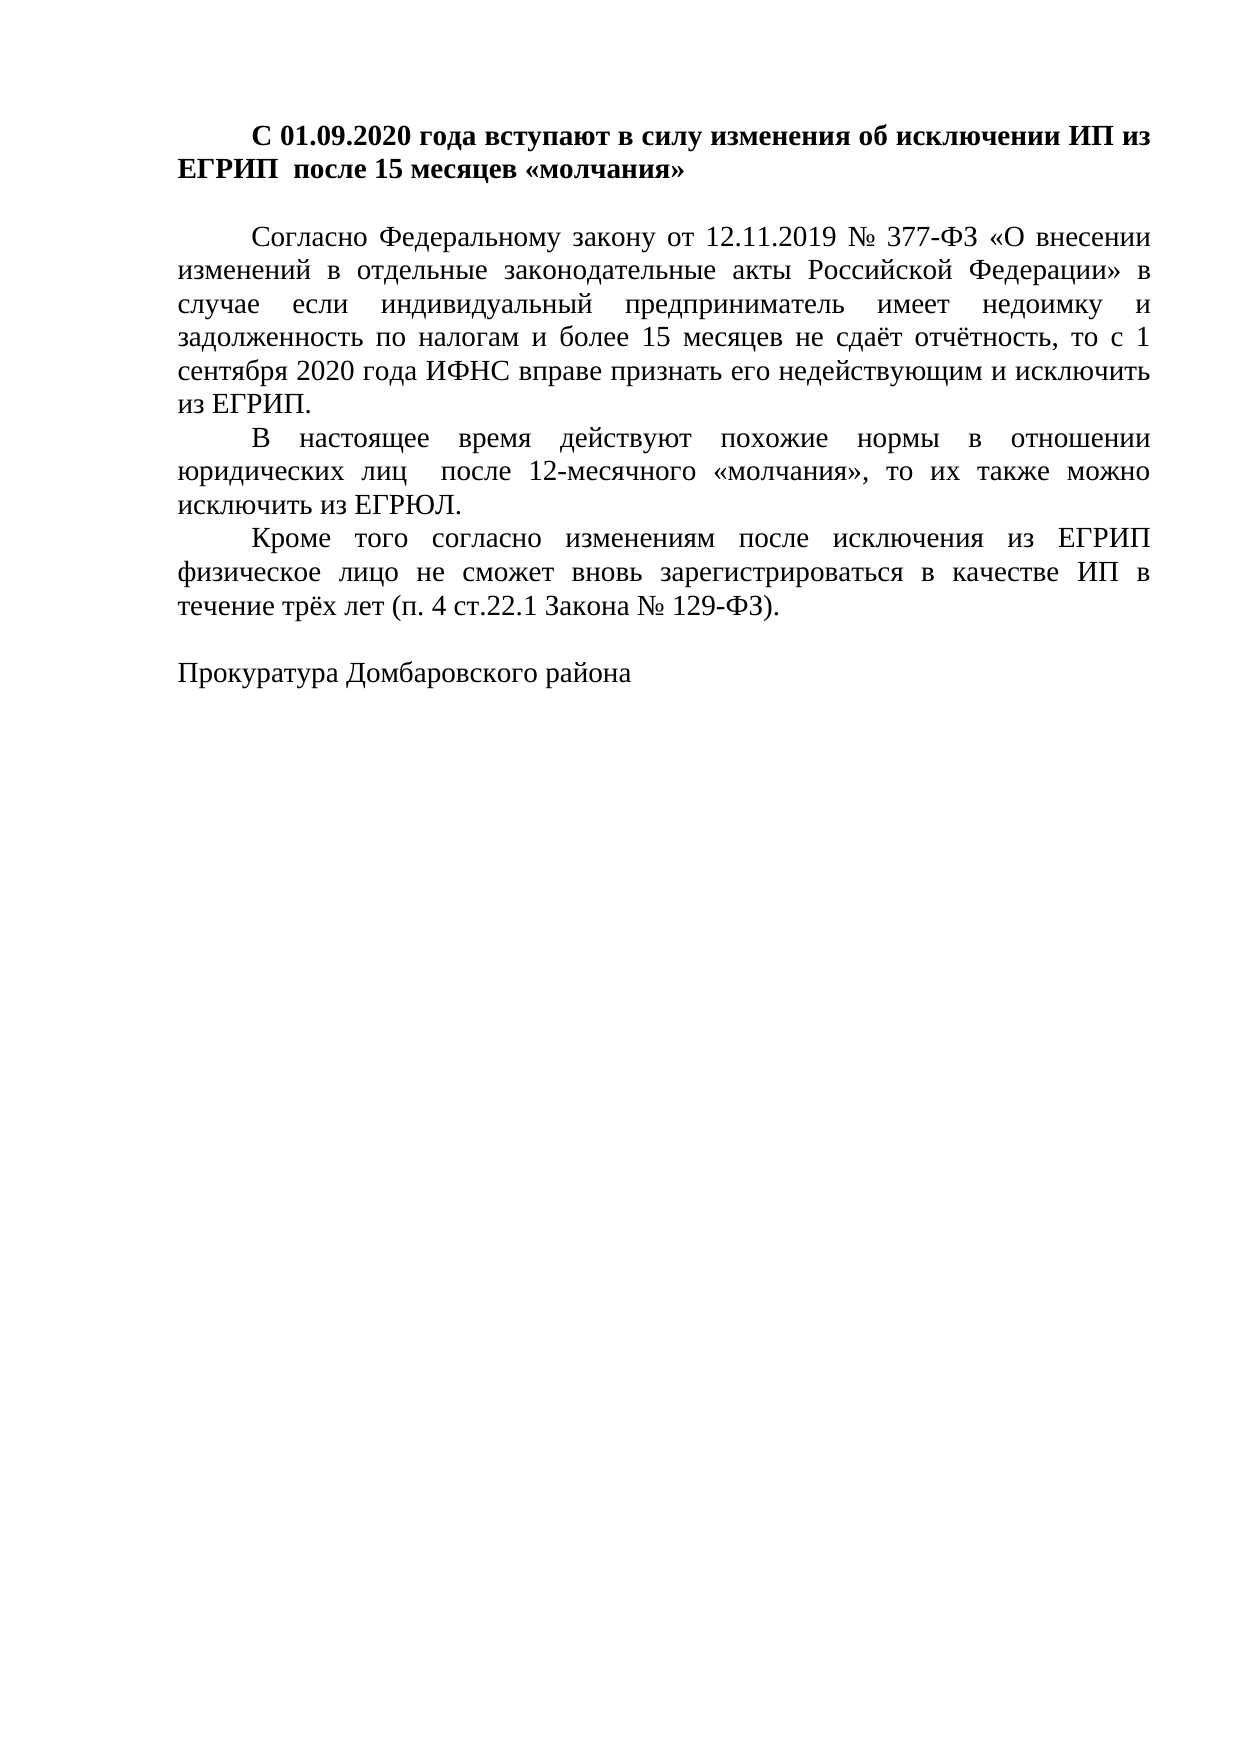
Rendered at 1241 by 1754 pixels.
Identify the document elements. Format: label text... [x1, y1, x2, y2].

text Прокуратура Домбаровского района [177, 655, 1152, 688]
text Согласно Федеральному закону от 12.11.2019 № 377-ФЗ «О внесении изменений в отдельные законодательные акты Российской Федерации» в случае если индивидуальный предприниматель имеет недоимку и задолженность по налогам и более 15 месяцев не сдаёт отчётность, то с 1 сентября 2020 года ИФНС вправе признать его недействующим и исключить из ЕГРИП. [177, 219, 1152, 420]
text Кроме того согласно изменениям после исключения из ЕГРИП физическое лицо не сможет вновь зарегистрироваться в качестве ИП в течение трёх лет (п. 4 ст.22.1 Закона № 129-ФЗ). [177, 521, 1152, 621]
text В настоящее время действуют похожие нормы в отношении юридических лиц после 12-месячного «молчания», то их также можно исключить из ЕГРЮЛ. [177, 420, 1152, 521]
text С 01.09.2020 года вступают в силу изменения об исключении ИП из ЕГРИП после 15 месяцев «молчания» [177, 118, 1152, 185]
